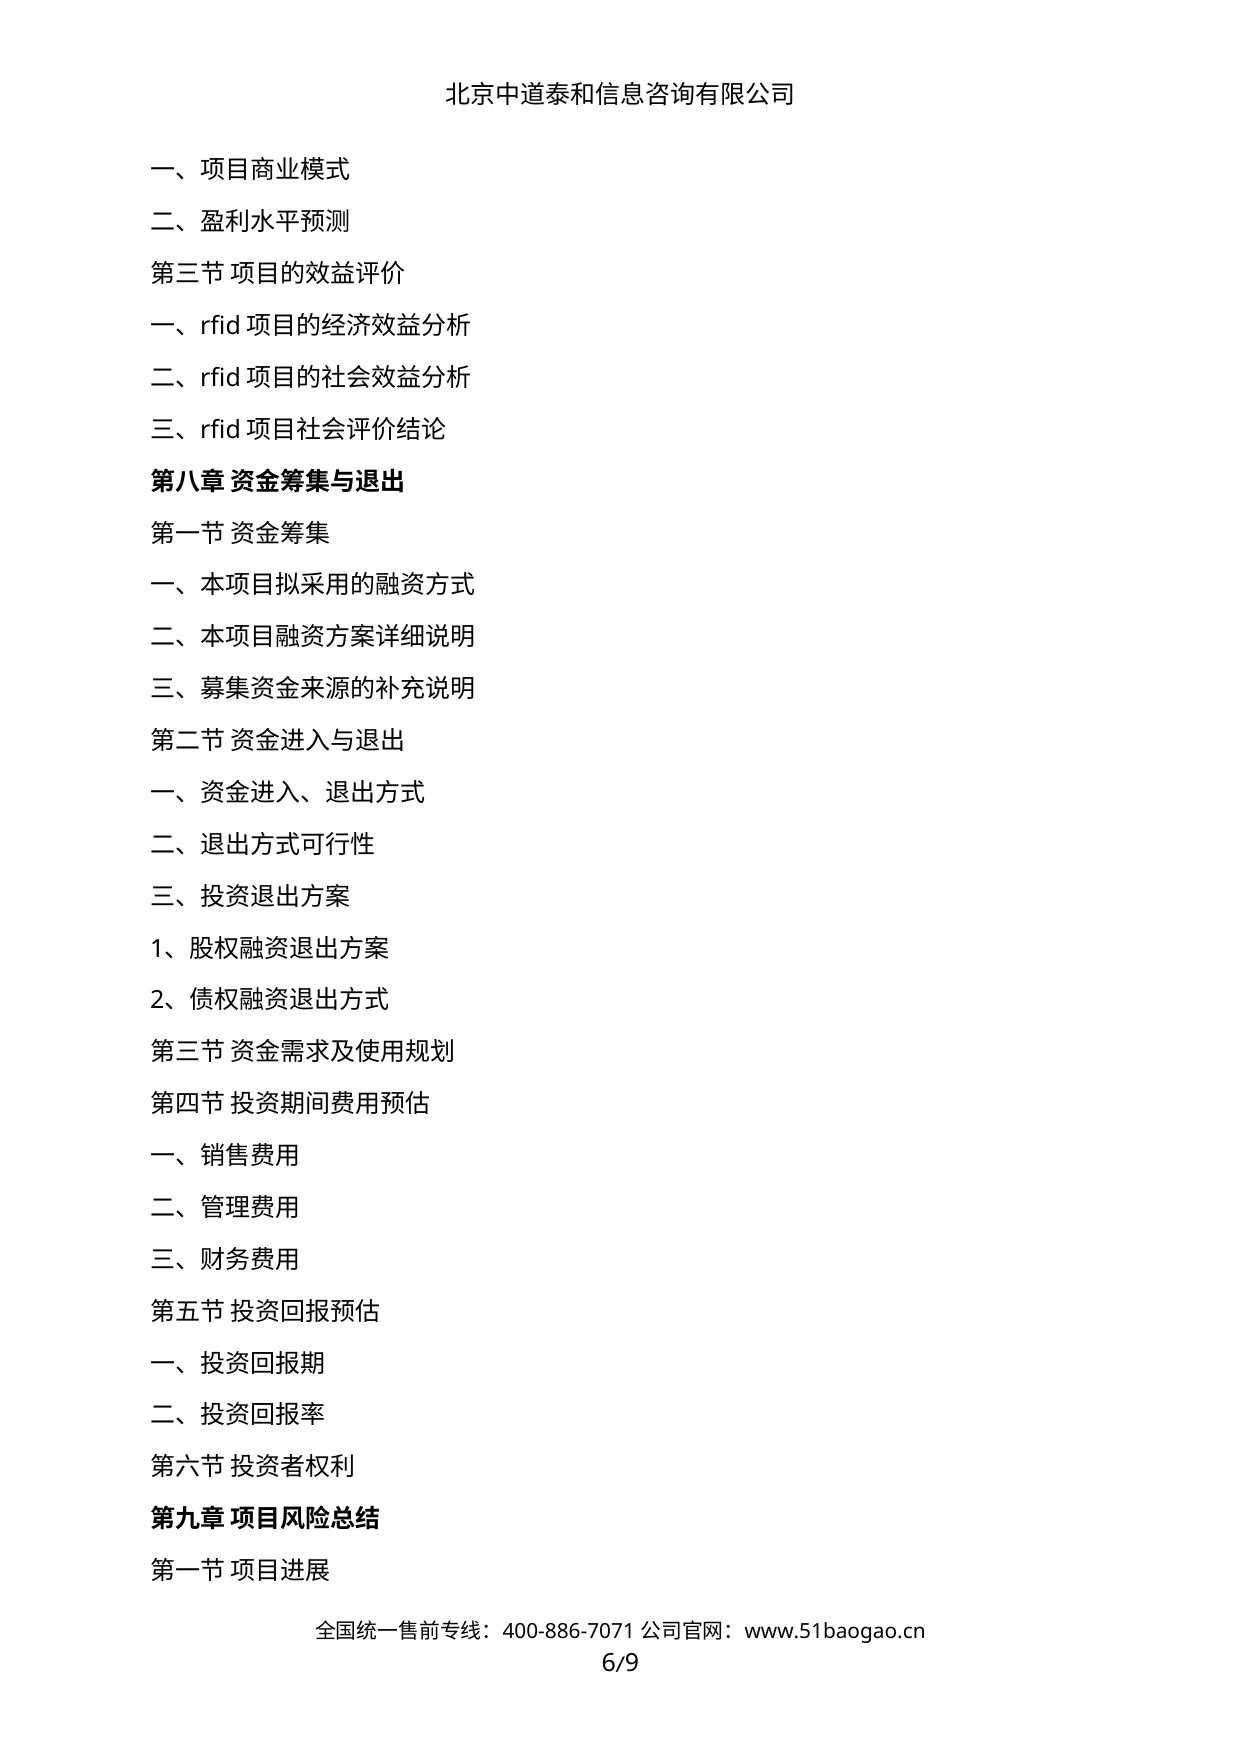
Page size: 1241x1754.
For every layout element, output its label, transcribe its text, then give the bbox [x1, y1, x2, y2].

text 第二节 资金进入与退出 [150, 721, 1090, 757]
text 二、管理费用 [150, 1187, 1090, 1224]
text 一、本项目拟采用的融资方式 [150, 565, 1090, 601]
text 二、本项目融资方案详细说明 [150, 617, 1090, 653]
text 第一节 资金筹集 [150, 513, 1090, 549]
text 第一节 项目进展 [150, 1551, 1090, 1587]
text 第四节 投资期间费用预估 [150, 1084, 1090, 1120]
text 二、退出方式可行性 [150, 824, 1090, 861]
text 三、rfid项目社会评价结论 [150, 409, 1090, 446]
text 1、股权融资退出方案 [150, 928, 1090, 964]
text 第三节 项目的效益评价 [150, 254, 1090, 290]
text 一、资金进入、退出方式 [150, 772, 1090, 809]
text 一、销售费用 [150, 1136, 1090, 1172]
text 第九章 项目风险总结 [150, 1499, 1090, 1535]
text 第八章 资金筹集与退出 [150, 461, 1090, 497]
text 一、投资回报期 [150, 1343, 1090, 1379]
text 三、投资退出方案 [150, 876, 1090, 912]
text 三、募集资金来源的补充说明 [150, 669, 1090, 705]
text 一、rfid项目的经济效益分析 [150, 306, 1090, 342]
text 2、债权融资退出方式 [150, 980, 1090, 1016]
text 第三节 资金需求及使用规划 [150, 1032, 1090, 1068]
text 第六节 投资者权利 [150, 1447, 1090, 1483]
text 二、投资回报率 [150, 1395, 1090, 1431]
text 第五节 投资回报预估 [150, 1291, 1090, 1327]
text 二、盈利水平预测 [150, 202, 1090, 238]
text 一、项目商业模式 [150, 150, 1090, 186]
text 二、rfid项目的社会效益分析 [150, 357, 1090, 394]
text 三、财务费用 [150, 1239, 1090, 1276]
